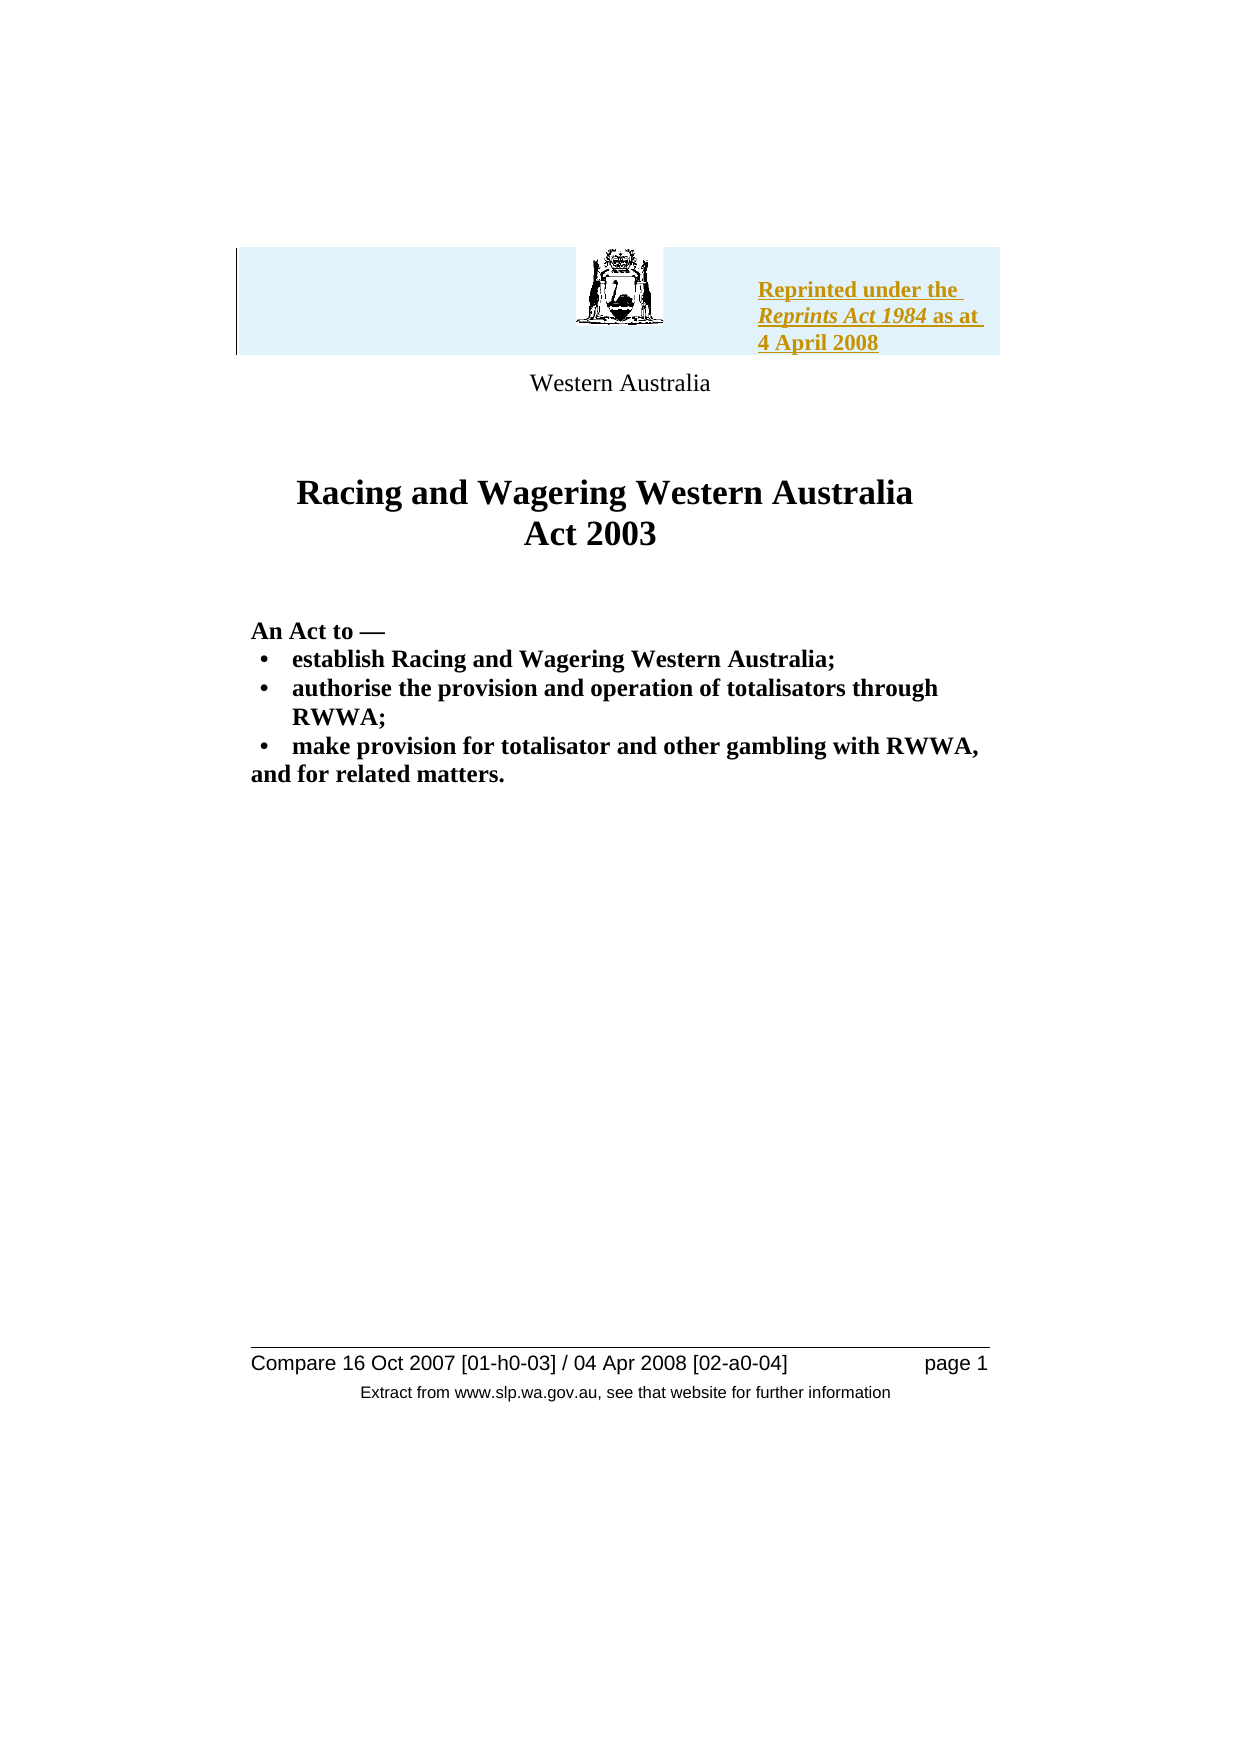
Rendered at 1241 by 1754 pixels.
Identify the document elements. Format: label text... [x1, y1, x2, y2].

title and for related matters. [251, 759, 990, 788]
picture [575, 247, 664, 326]
title • establish Racing and Wagering Western Australia; [251, 644, 990, 673]
title • make provision for totalisator and other gambling with RWWA, [251, 731, 990, 759]
text Western Australia [251, 368, 990, 397]
title • authorise the provision and operation of totalisators through RWWA; [251, 673, 990, 731]
text Racing and Wagering Western Australia Act 2003 [251, 472, 930, 553]
title An Act to — [251, 616, 990, 644]
